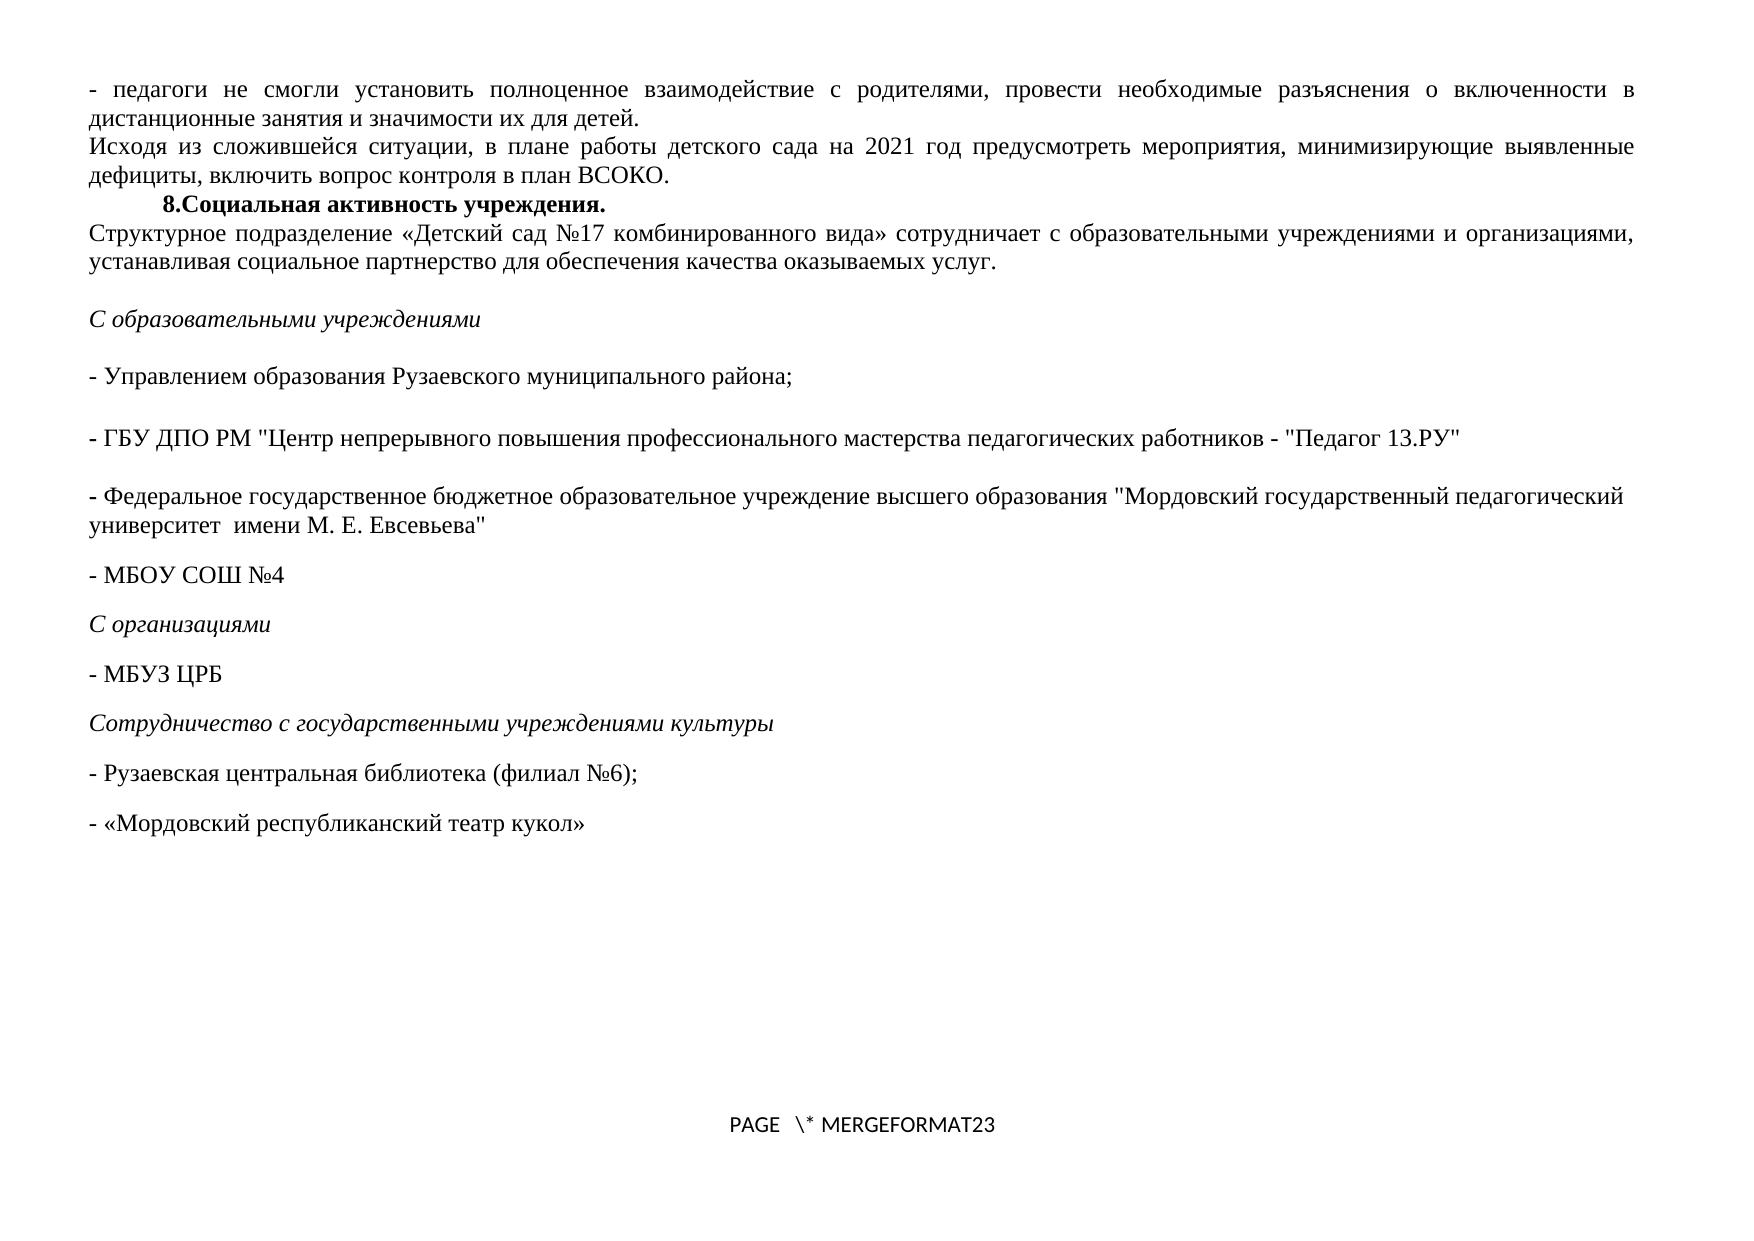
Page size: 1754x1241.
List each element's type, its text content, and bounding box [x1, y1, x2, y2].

text - МБОУ СОШ №4 [89, 560, 1636, 588]
text - Рузаевская центральная библиотека (филиал №6); [89, 758, 1636, 787]
text Структурное подразделение «Детский сад №17 комбинированного вида» сотрудничает с образовательными учреждениями и организациями, устанавливая социальное партнерство для обеспечения качества оказываемых услуг. [89, 218, 1636, 275]
text Исходя из сложившейся ситуации, в плане работы детского сада на 2021 год предусмотреть мероприятия, минимизирующие выявленные дефициты, включить вопрос контроля в план ВСОКО. [89, 131, 1636, 189]
text - МБУЗ ЦРБ [89, 659, 1636, 688]
text С образовательными учреждениями [89, 304, 1636, 333]
text Сотрудничество с государственными учреждениями культуры [89, 708, 1636, 737]
text - педагоги не смогли установить полноценное взаимодействие с родителями, провести необходимые разъяснения о включенности в дистанционные занятия и значимости их для детей. [89, 74, 1636, 131]
text - Управлением образования Рузаевского муниципального района; [89, 361, 1636, 390]
text - Федеральное государственное бюджетное образовательное учреждение высшего образования "Мордовский государственный педагогический университет имени М. Е. Евсевьева" [89, 481, 1636, 539]
text С организациями [89, 609, 1636, 638]
text - «Мордовский республиканский театр кукол» [89, 808, 1636, 836]
text 8.Социальная активность учреждения. [89, 189, 1636, 218]
subtitle - ГБУ ДПО РМ "Центр непрерывного повышения профессионального мастерства педагогических работников - "Педагог 13.РУ" [89, 423, 1636, 452]
